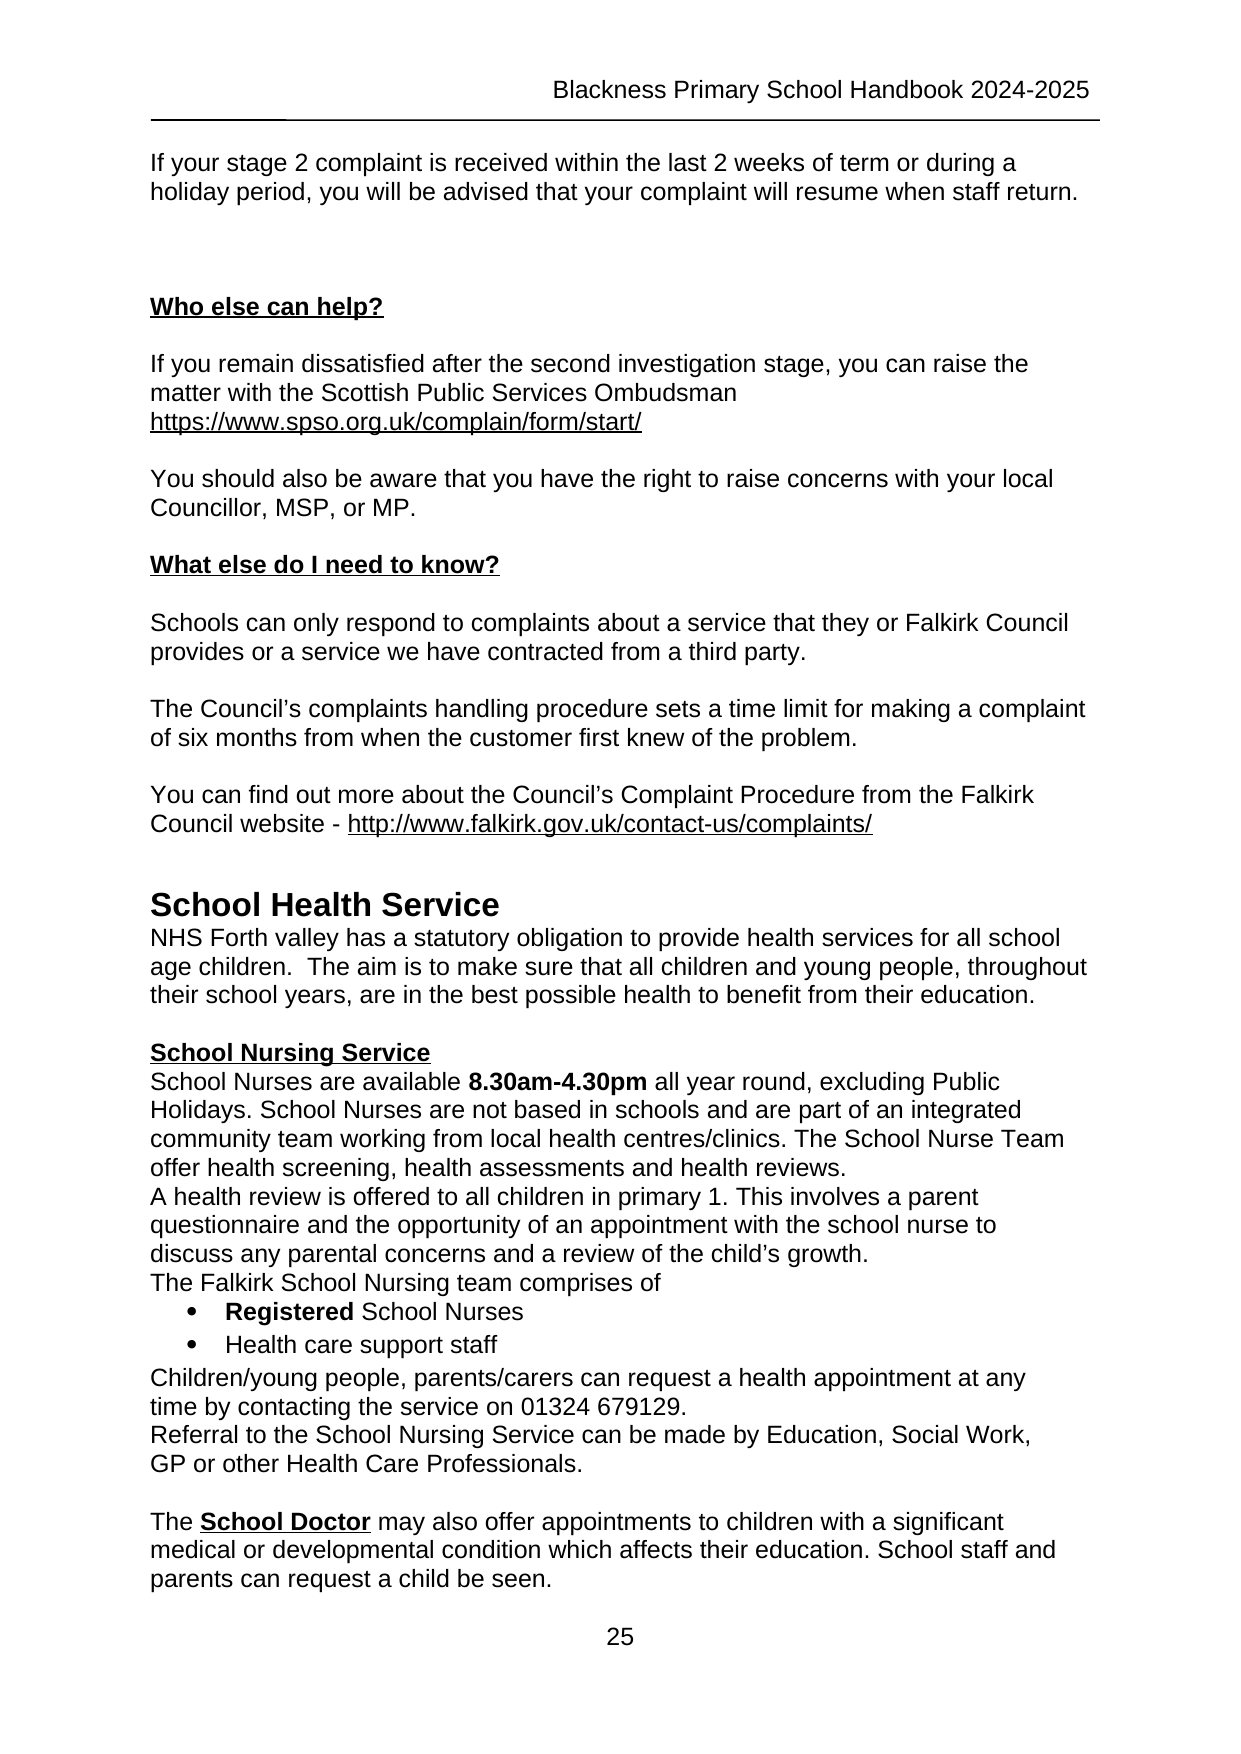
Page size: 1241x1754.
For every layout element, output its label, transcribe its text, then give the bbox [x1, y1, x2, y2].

text Schools can only respond to complaints about a service that they or Falkirk Council provides or a service we have contracted from a third party. [150, 608, 1090, 665]
text The Falkirk School Nursing team comprises of [150, 1268, 1090, 1297]
text School Nursing Service [150, 1038, 1090, 1067]
text The Council’s complaints handling procedure sets a time limit for making a complaint of six months from when the customer first knew of the problem. [150, 694, 1090, 751]
text A health review is offered to all children in primary 1. This involves a parent questionnaire and the opportunity of an appointment with the school nurse to discuss any parental concerns and a review of the child’s growth. [150, 1182, 1075, 1268]
text If you remain dissatisfied after the second investigation stage, you can raise the matter with the Scottish Public Services Ombudsman https://www.spso.org.uk/complain/form/start/ [150, 349, 1090, 435]
text Referral to the School Nursing Service can be made by Education, Social Work, GP or other Health Care Professionals. [150, 1421, 1075, 1478]
text What else do I need to know? [150, 550, 1090, 579]
text If your stage 2 complaint is received within the last 2 weeks of term or during a holiday period, you will be advised that your complaint will resume when staff return. [150, 148, 1090, 205]
text Who else can help? [150, 291, 1090, 320]
text The School Doctor may also offer appointments to children with a significant medical or developmental condition which affects their education. School staff and parents can request a child be seen. [150, 1507, 1075, 1593]
text School Nurses are available 8.30am-4.30pm all year round, excluding Public Holidays. School Nurses are not based in schools and are part of an integrated community team working from local health centres/clinics. The School Nurse Team offer health screening, health assessments and health reviews. [150, 1067, 1090, 1182]
text NHS Forth valley has a statutory obligation to provide health services for all school age children. The aim is to make sure that all children and young people, throughout their school years, are in the best possible health to benefit from their education. [150, 923, 1090, 1009]
list Health care support staff [187, 1330, 1090, 1359]
list Registered School Nurses [187, 1297, 1090, 1326]
text Children/young people, parents/carers can request a health appointment at any time by contacting the service on 01324 679129. [150, 1363, 1075, 1421]
subtitle School Health Service [150, 884, 1090, 923]
text You should also be aware that you have the right to raise concerns with your local Councillor, MSP, or MP. [150, 464, 1090, 521]
text You can find out more about the Council’s Complaint Procedure from the Falkirk Council website - http://www.falkirk.gov.uk/contact-us/complaints/ [150, 780, 1090, 838]
